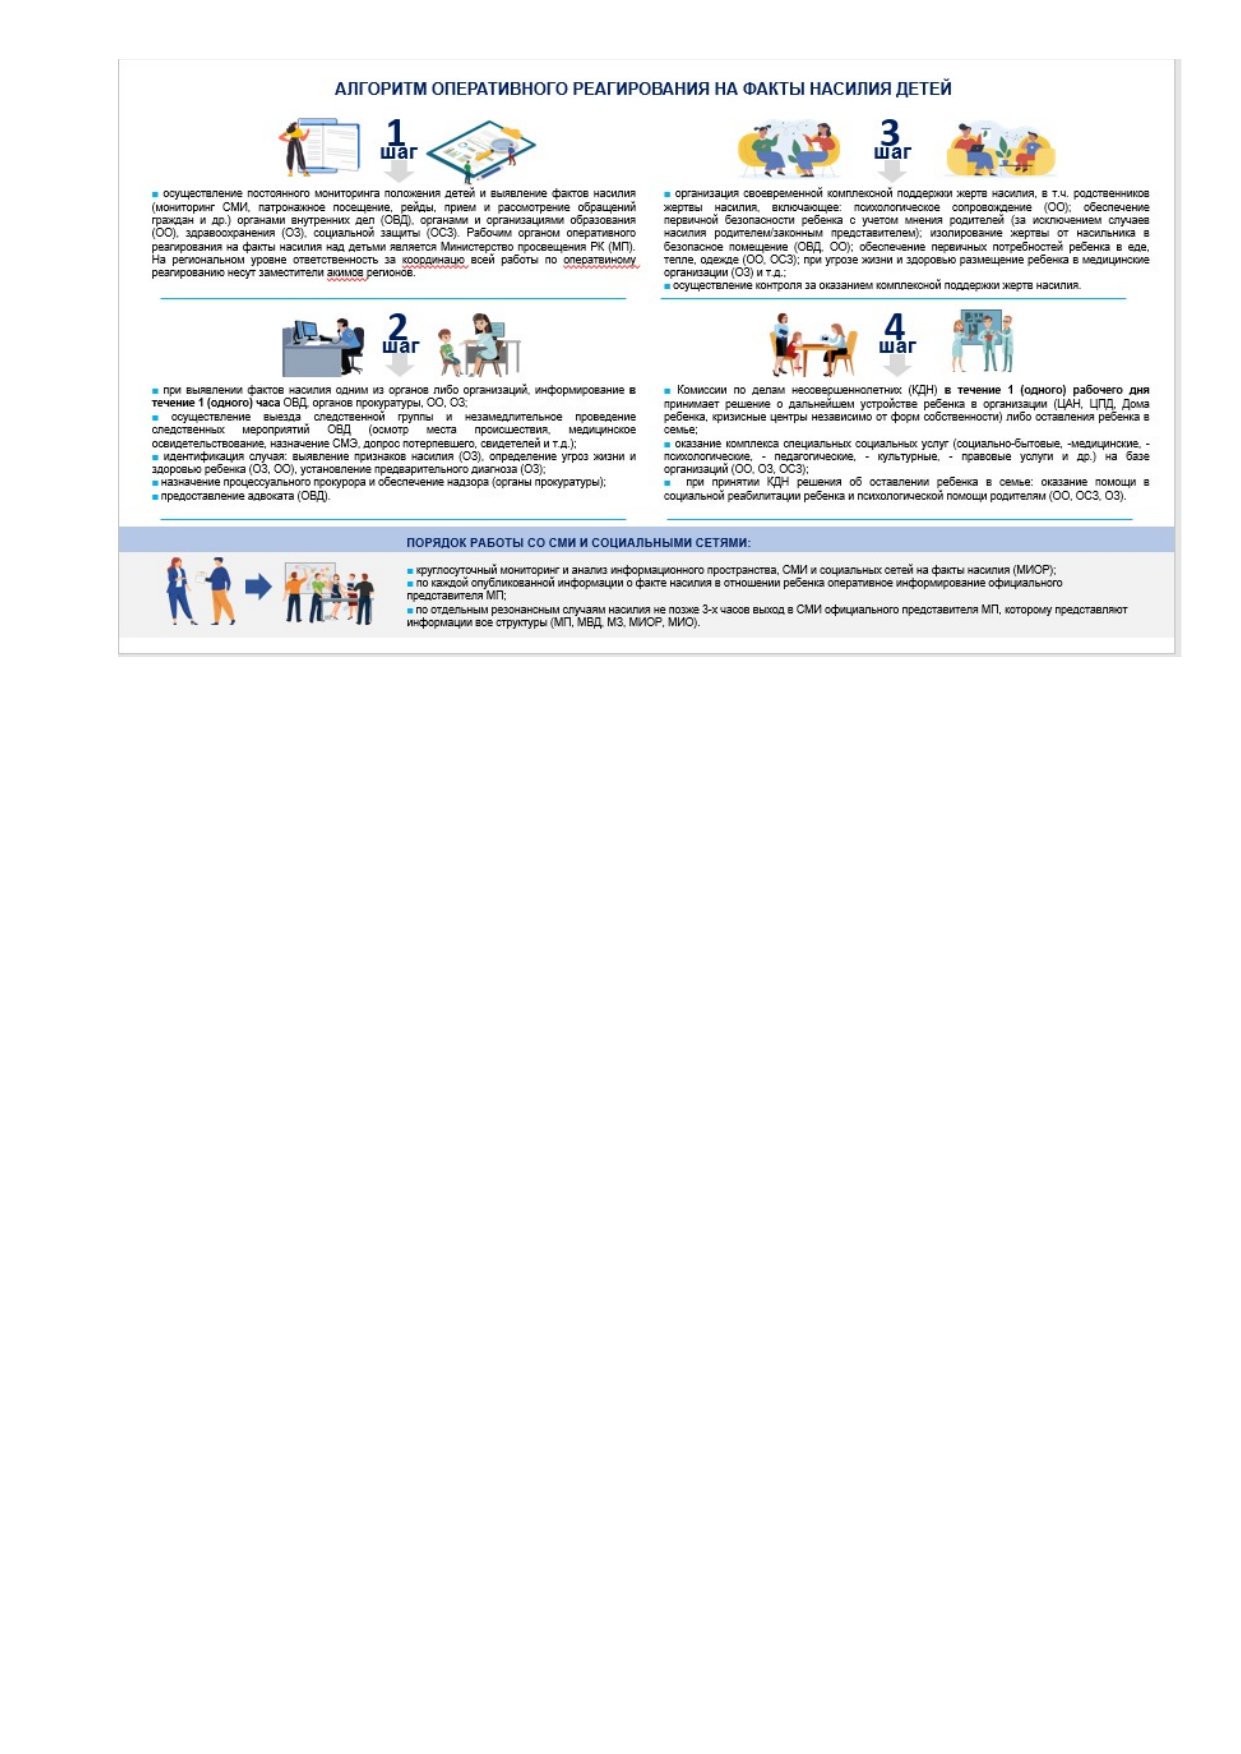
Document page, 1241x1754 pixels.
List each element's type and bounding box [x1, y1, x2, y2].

picture [118, 59, 1182, 657]
